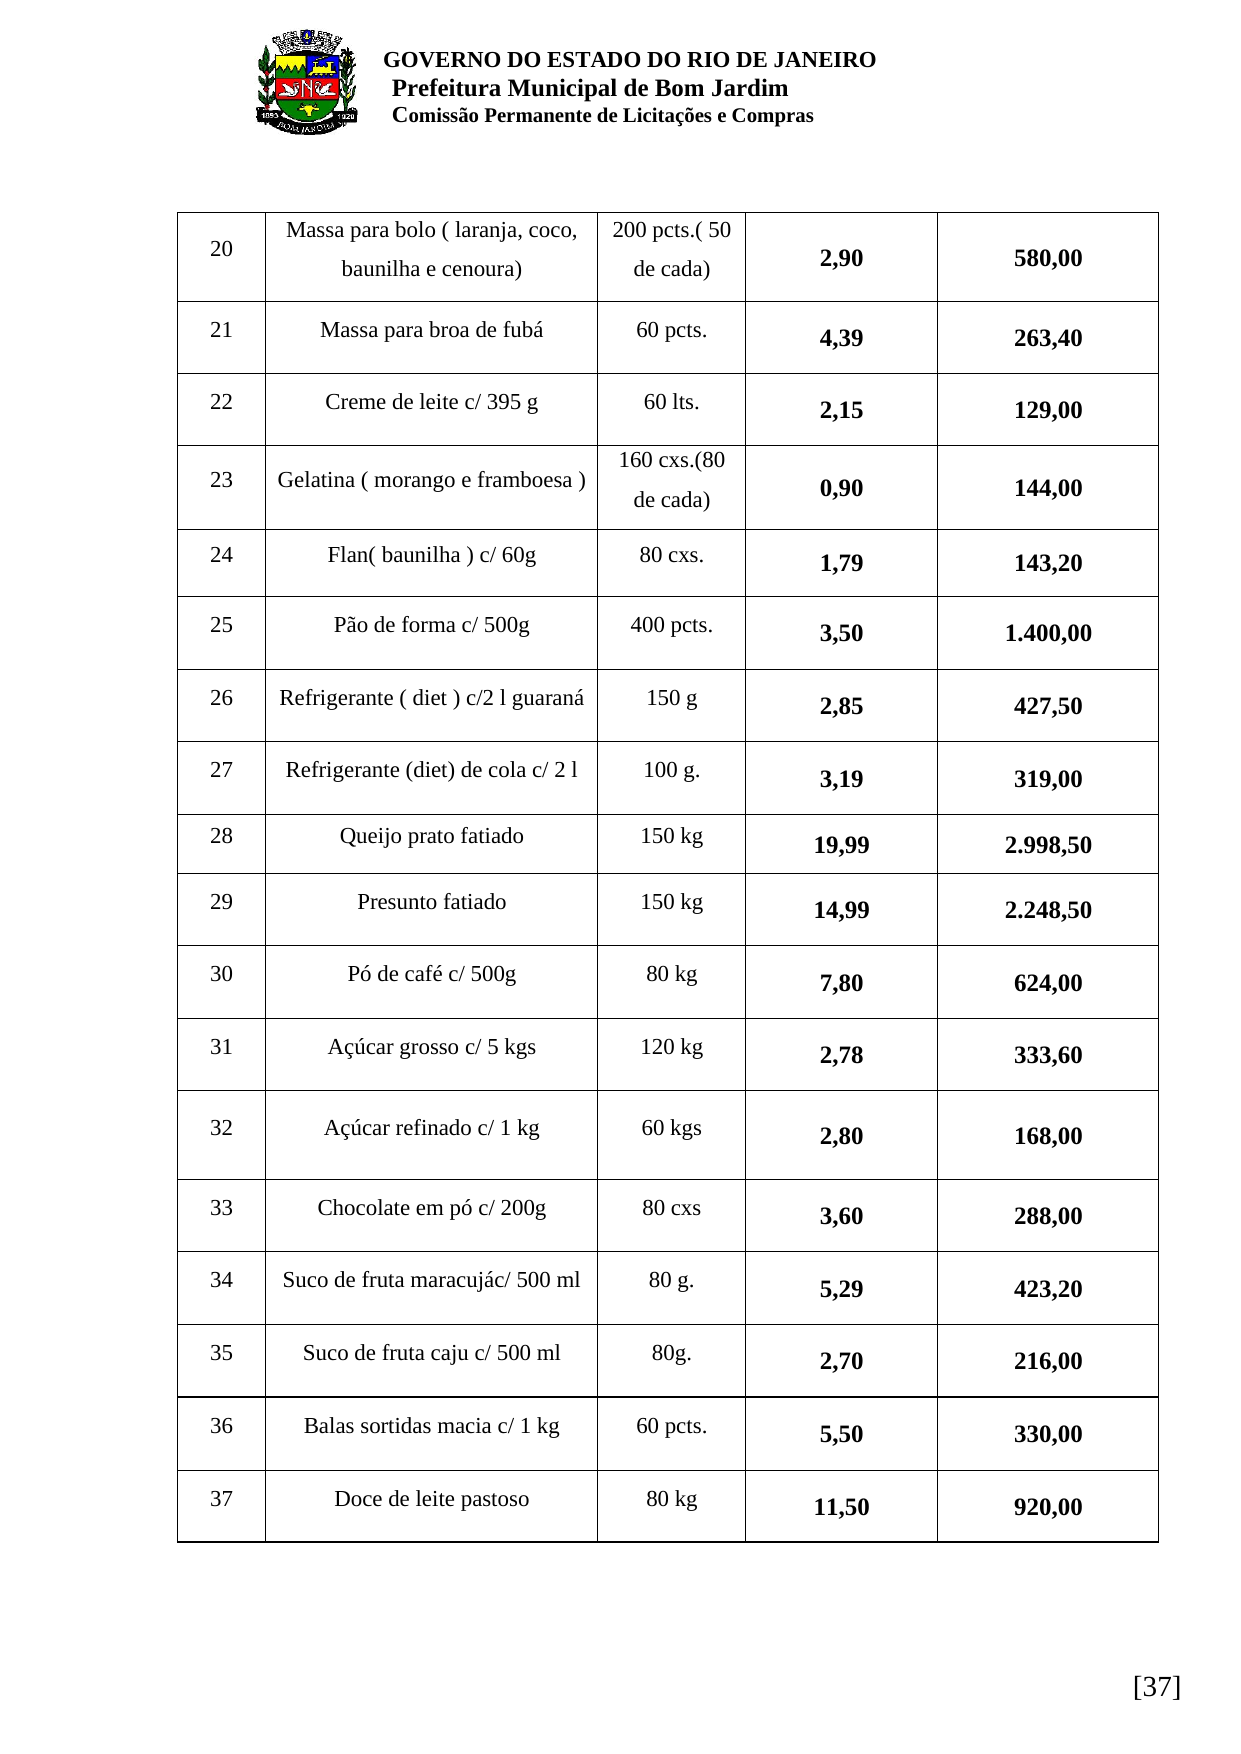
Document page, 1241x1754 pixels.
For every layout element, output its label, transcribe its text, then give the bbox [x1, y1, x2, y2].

table_cell 3,50 [746, 597, 937, 669]
table_cell 7,80 [746, 946, 937, 1018]
table_cell Refrigerante ( diet ) c/2 l guaraná [266, 670, 597, 741]
table_cell 3,60 [746, 1180, 937, 1251]
table_cell 330,00 [938, 1398, 1158, 1470]
table_cell 80 cxs [598, 1180, 745, 1251]
table_cell 427,50 [938, 670, 1158, 741]
table_cell Suco de fruta maracujác/ 500 ml [266, 1252, 597, 1324]
table_cell 150 g [598, 670, 745, 741]
table_cell Flan( baunilha ) c/ 60g [266, 530, 597, 596]
table_cell 33 [178, 1180, 265, 1251]
table_cell 60 lts. [598, 374, 745, 445]
table_cell 624,00 [938, 946, 1158, 1018]
table_cell 22 [178, 374, 265, 445]
table_cell 23 [178, 446, 265, 529]
table_cell 36 [178, 1398, 265, 1470]
table_cell 31 [178, 1019, 265, 1090]
table_cell 160 cxs.(80 de cada) [598, 446, 745, 529]
table_cell Balas sortidas macia c/ 1 kg [266, 1398, 597, 1470]
table_cell 2,78 [746, 1019, 937, 1090]
table_cell 20 [178, 213, 265, 301]
table_cell 30 [178, 946, 265, 1018]
table_cell 2,15 [746, 374, 937, 445]
table_cell Refrigerante (diet) de cola c/ 2 l [266, 742, 597, 814]
table_cell 5,29 [746, 1252, 937, 1324]
table_cell 11,50 [746, 1471, 937, 1541]
picture [253, 27, 359, 137]
table_cell 423,20 [938, 1252, 1158, 1324]
table_cell 4,39 [746, 302, 937, 373]
table_cell Gelatina ( morango e framboesa ) [266, 446, 597, 529]
table_cell 80 cxs. [598, 530, 745, 596]
table_cell Chocolate em pó c/ 200g [266, 1180, 597, 1251]
table_cell 200 pcts.( 50 de cada) [598, 213, 745, 301]
table_cell 80g. [598, 1325, 745, 1396]
table_cell Massa para broa de fubá [266, 302, 597, 373]
table_cell 5,50 [746, 1398, 937, 1470]
table_cell 27 [178, 742, 265, 814]
table_cell 2.998,50 [938, 815, 1158, 873]
table_cell 168,00 [938, 1091, 1158, 1179]
table_cell 263,40 [938, 302, 1158, 373]
table_cell 150 kg [598, 874, 745, 945]
table_cell 80 g. [598, 1252, 745, 1324]
table_cell Pó de café c/ 500g [266, 946, 597, 1018]
table_cell 0,90 [746, 446, 937, 529]
table_cell 333,60 [938, 1019, 1158, 1090]
table_cell 28 [178, 815, 265, 873]
table_cell Creme de leite c/ 395 g [266, 374, 597, 445]
table_cell 150 kg [598, 815, 745, 873]
table_cell 80 kg [598, 1471, 745, 1541]
table_cell 1,79 [746, 530, 937, 596]
table_cell 19,99 [746, 815, 937, 873]
table_cell 26 [178, 670, 265, 741]
table_cell 144,00 [938, 446, 1158, 529]
table_cell 2,90 [746, 213, 937, 301]
table_cell 24 [178, 530, 265, 596]
table_cell 21 [178, 302, 265, 373]
table_cell 3,19 [746, 742, 937, 814]
table_cell Queijo prato fatiado [266, 815, 597, 873]
table_cell 34 [178, 1252, 265, 1324]
table_cell 319,00 [938, 742, 1158, 814]
table_cell 288,00 [938, 1180, 1158, 1251]
table_cell 2,80 [746, 1091, 937, 1179]
table_cell 80 kg [598, 946, 745, 1018]
table_cell 29 [178, 874, 265, 945]
table_cell 25 [178, 597, 265, 669]
table_cell Presunto fatiado [266, 874, 597, 945]
table_cell 37 [178, 1471, 265, 1541]
table_cell 14,99 [746, 874, 937, 945]
table_cell 2,70 [746, 1325, 937, 1396]
table_cell 32 [178, 1091, 265, 1179]
table_cell 2.248,50 [938, 874, 1158, 945]
table_cell Doce de leite pastoso [266, 1471, 597, 1541]
table_cell 216,00 [938, 1325, 1158, 1396]
table_cell 35 [178, 1325, 265, 1396]
table_cell 60 kgs [598, 1091, 745, 1179]
table_cell 60 pcts. [598, 1398, 745, 1470]
table_cell 400 pcts. [598, 597, 745, 669]
table_cell 129,00 [938, 374, 1158, 445]
table_cell 1.400,00 [938, 597, 1158, 669]
table_cell 2,85 [746, 670, 937, 741]
table_cell 100 g. [598, 742, 745, 814]
table_cell Massa para bolo ( laranja, coco, baunilha e cenoura) [266, 213, 597, 301]
table_cell Suco de fruta caju c/ 500 ml [266, 1325, 597, 1396]
table_cell Açúcar refinado c/ 1 kg [266, 1091, 597, 1179]
table_cell 120 kg [598, 1019, 745, 1090]
table_cell 920,00 [938, 1471, 1158, 1541]
table_cell 580,00 [938, 213, 1158, 301]
table_cell Pão de forma c/ 500g [266, 597, 597, 669]
table_cell 60 pcts. [598, 302, 745, 373]
table_cell 143,20 [938, 530, 1158, 596]
table_cell Açúcar grosso c/ 5 kgs [266, 1019, 597, 1090]
